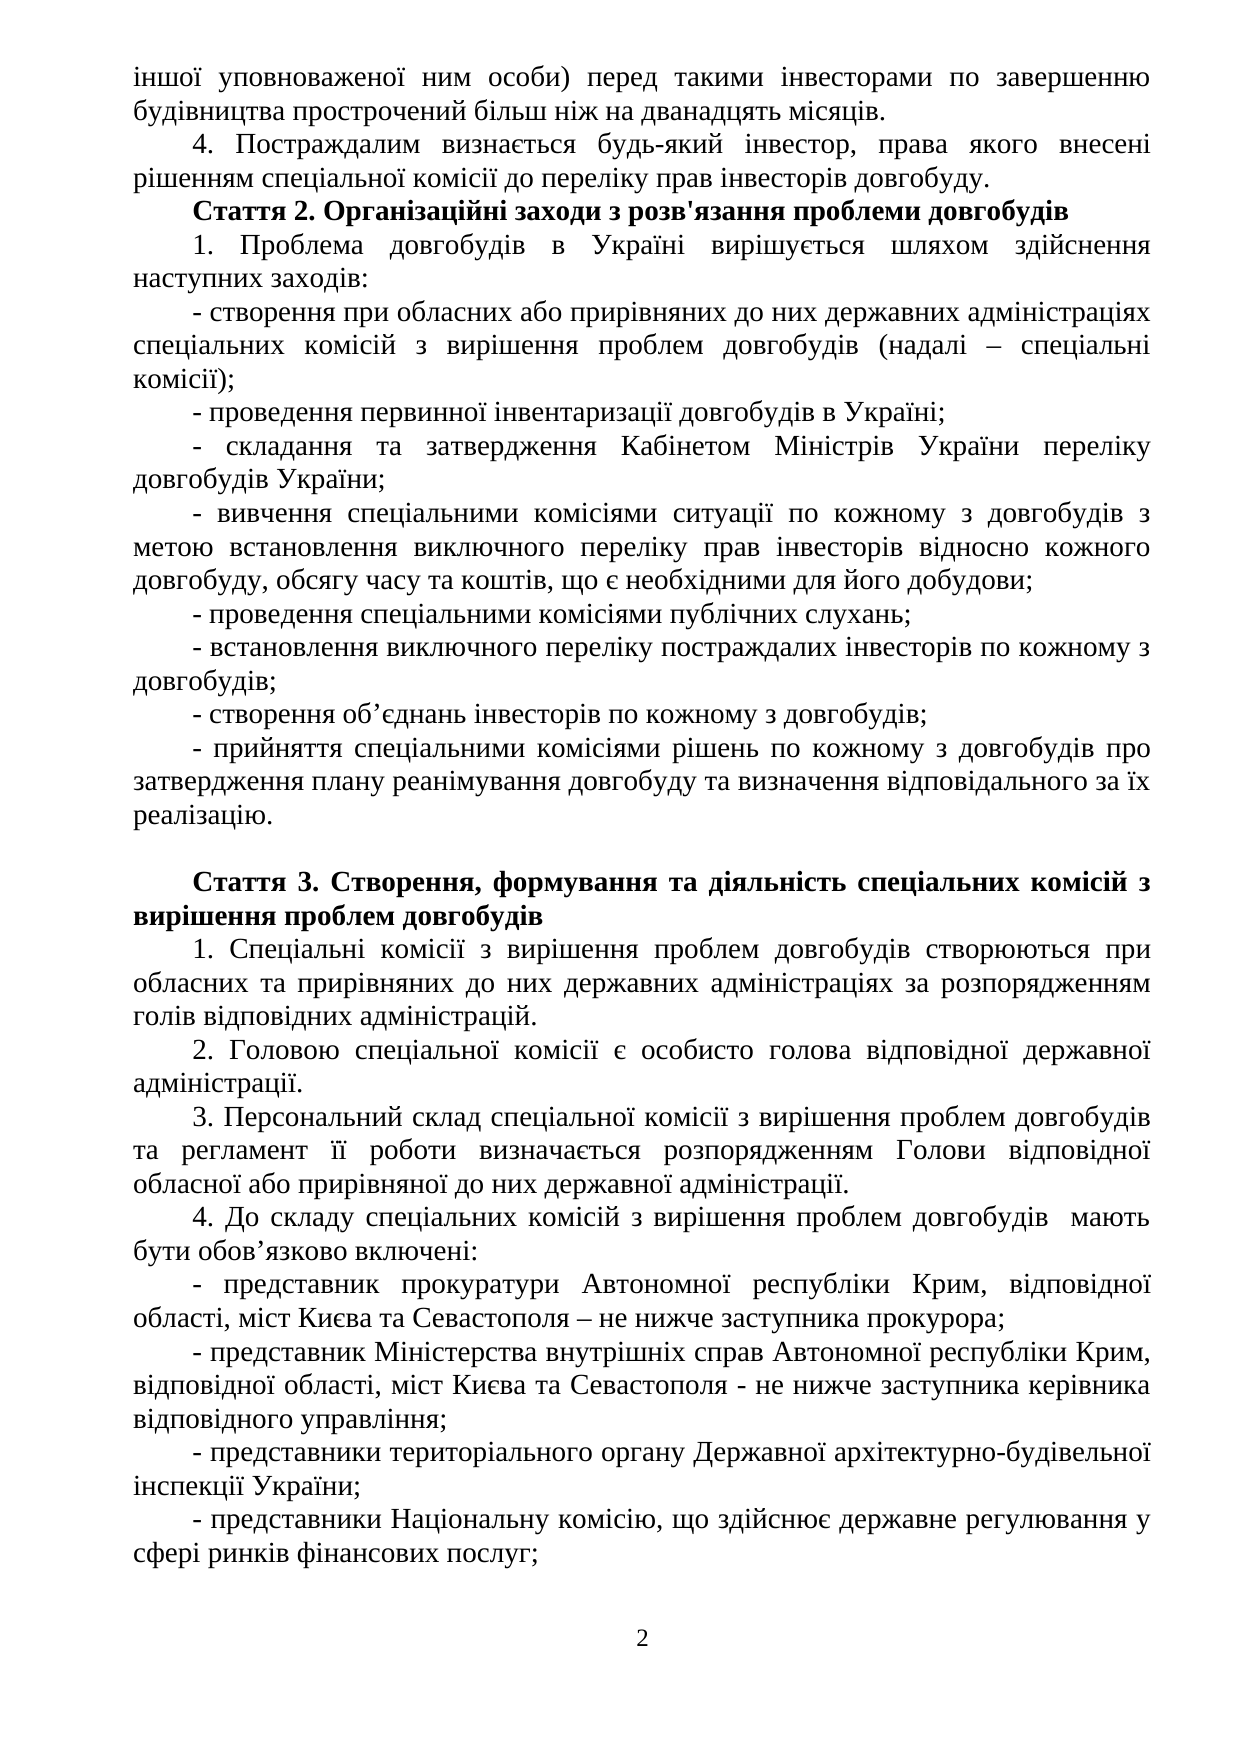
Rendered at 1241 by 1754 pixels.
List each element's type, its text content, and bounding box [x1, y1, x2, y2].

text - встановлення виключного переліку постраждалих інвесторів по кожному з довгобудів; [133, 629, 1152, 696]
text - представники територіального органу Державної архітектурно-будівельної інспекції України; [133, 1434, 1152, 1501]
text Стаття 3. Створення, формування та діяльність спеціальних комісій з вирішення проблем довгобудів [133, 864, 1152, 931]
text - створення об’єднань інвесторів по кожному з довгобудів; [133, 696, 1152, 730]
text - представник Міністерства внутрішніх справ Автономної республіки Крим, відповідної області, міст Києва та Севастополя - не нижче заступника керівника відповідного управління; [133, 1334, 1152, 1434]
text - представник прокуратури Автономної республіки Крим, відповідної області, міст Києва та Севастополя – не нижче заступника прокурора; [133, 1267, 1152, 1334]
text 4. Постраждалим визнається будь-який інвестор, права якого внесені рішенням спеціальної комісії до переліку прав інвесторів довгобуду. [133, 126, 1152, 193]
text 4. До складу спеціальних комісій з вирішення проблем довгобудів мають бути обов’язково включені: [133, 1199, 1152, 1267]
text 1. Проблема довгобудів в Україні вирішується шляхом здійснення наступних заходів: [133, 227, 1152, 294]
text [133, 59, 1152, 126]
text - вивчення спеціальними комісіями ситуації по кожному з довгобудів з метою встановлення виключного переліку прав інвесторів відносно кожного довгобуду, обсягу часу та коштів, що є необхідними для його добудови; [133, 495, 1152, 596]
text - створення при обласних або прирівняних до них державних адміністраціях спеціальних комісій з вирішення проблем довгобудів (надалі – спеціальні комісії); [133, 294, 1152, 394]
text 1. Спеціальні комісії з вирішення проблем довгобудів створюються при обласних та прирівняних до них державних адміністраціях за розпорядженням голів відповідних адміністрацій. [133, 931, 1152, 1032]
text 3. Персональний склад спеціальної комісії з вирішення проблем довгобудів та регламент її роботи визначається розпорядженням Голови відповідної обласної або прирівняної до них державної адміністрації. [133, 1099, 1152, 1199]
text - проведення первинної інвентаризації довгобудів в Україні; [133, 394, 1152, 428]
text - проведення спеціальними комісіями публічних слухань; [133, 596, 1152, 629]
text Стаття 2. Організаційні заходи з розв'язання проблеми довгобудів [133, 193, 1152, 227]
text 2. Головою спеціальної комісії є особисто голова відповідної державної адміністрації. [133, 1032, 1152, 1099]
text - складання та затвердження Кабінетом Міністрів України переліку довгобудів України; [133, 428, 1152, 495]
text - представники Національну комісію, що здійснює державне регулювання у сфері ринків фінансових послуг; [133, 1501, 1152, 1568]
text - прийняття спеціальними комісіями рішень по кожному з довгобудів про затвердження плану реанімування довгобуду та визначення відповідального за їх реалізацію. [133, 730, 1152, 831]
